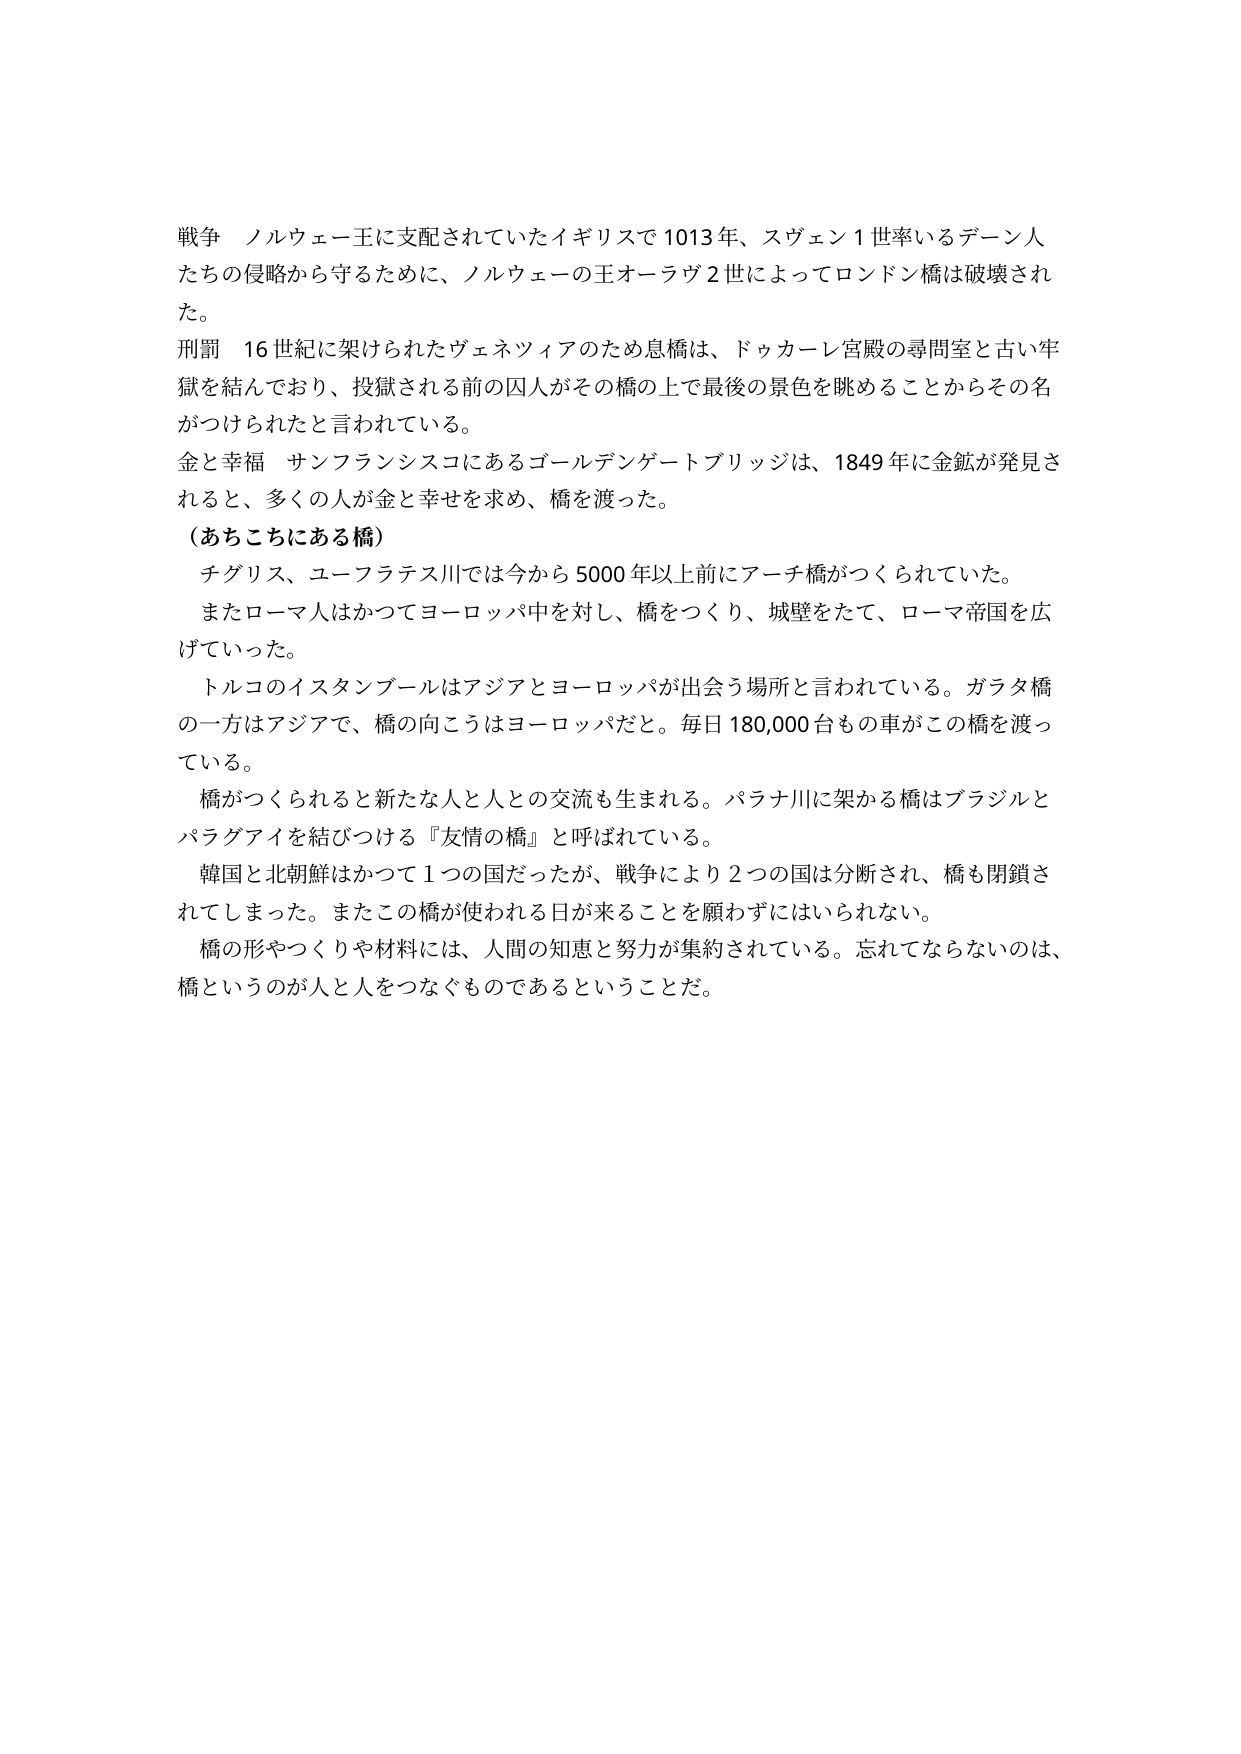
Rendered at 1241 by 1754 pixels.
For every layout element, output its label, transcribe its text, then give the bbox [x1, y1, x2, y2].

text トルコのイスタンブールはアジアとヨーロッパが出会う場所と言われている。ガラタ橋の一方はアジアで、橋の向こうはヨーロッパだと。毎日180,000台もの車がこの橋を渡っている。 [177, 667, 1063, 779]
text チグリス、ユーフラテス川では今から5000年以上前にアーチ橋がつくられていた。 [177, 554, 1063, 592]
text 金と幸福 サンフランシスコにあるゴールデンゲートブリッジは、1849年に金鉱が発見されると、多くの人が金と幸せを求め、橋を渡った。 [177, 442, 1063, 517]
text （あちこちにある橋） [177, 517, 1063, 554]
text 橋の形やつくりや材料には、人間の知恵と努力が集約されている。忘れてならないのは、橋というのが人と人をつなぐものであるということだ。 [177, 929, 1063, 1004]
text 戦争 ノルウェー王に支配されていたイギリスで1013年、スヴェン1世率いるデーン人たちの侵略から守るために、ノルウェーの王オーラヴ2世によってロンドン橋は破壊された。 [177, 217, 1063, 329]
text 刑罰 16世紀に架けられたヴェネツィアのため息橋は、ドゥカーレ宮殿の尋問室と古い牢獄を結んでおり、投獄される前の囚人がその橋の上で最後の景色を眺めることからその名がつけられたと言われている。 [177, 329, 1063, 442]
text またローマ人はかつてヨーロッパ中を対し、橋をつくり、城壁をたて、ローマ帝国を広げていった。 [177, 592, 1063, 667]
text 橋がつくられると新たな人と人との交流も生まれる。パラナ川に架かる橋はブラジルとパラグアイを結びつける『友情の橋』と呼ばれている。 [177, 779, 1063, 854]
text 韓国と北朝鮮はかつて１つの国だったが、戦争により２つの国は分断され、橋も閉鎖されてしまった。またこの橋が使われる日が来ることを願わずにはいられない。 [177, 854, 1063, 929]
